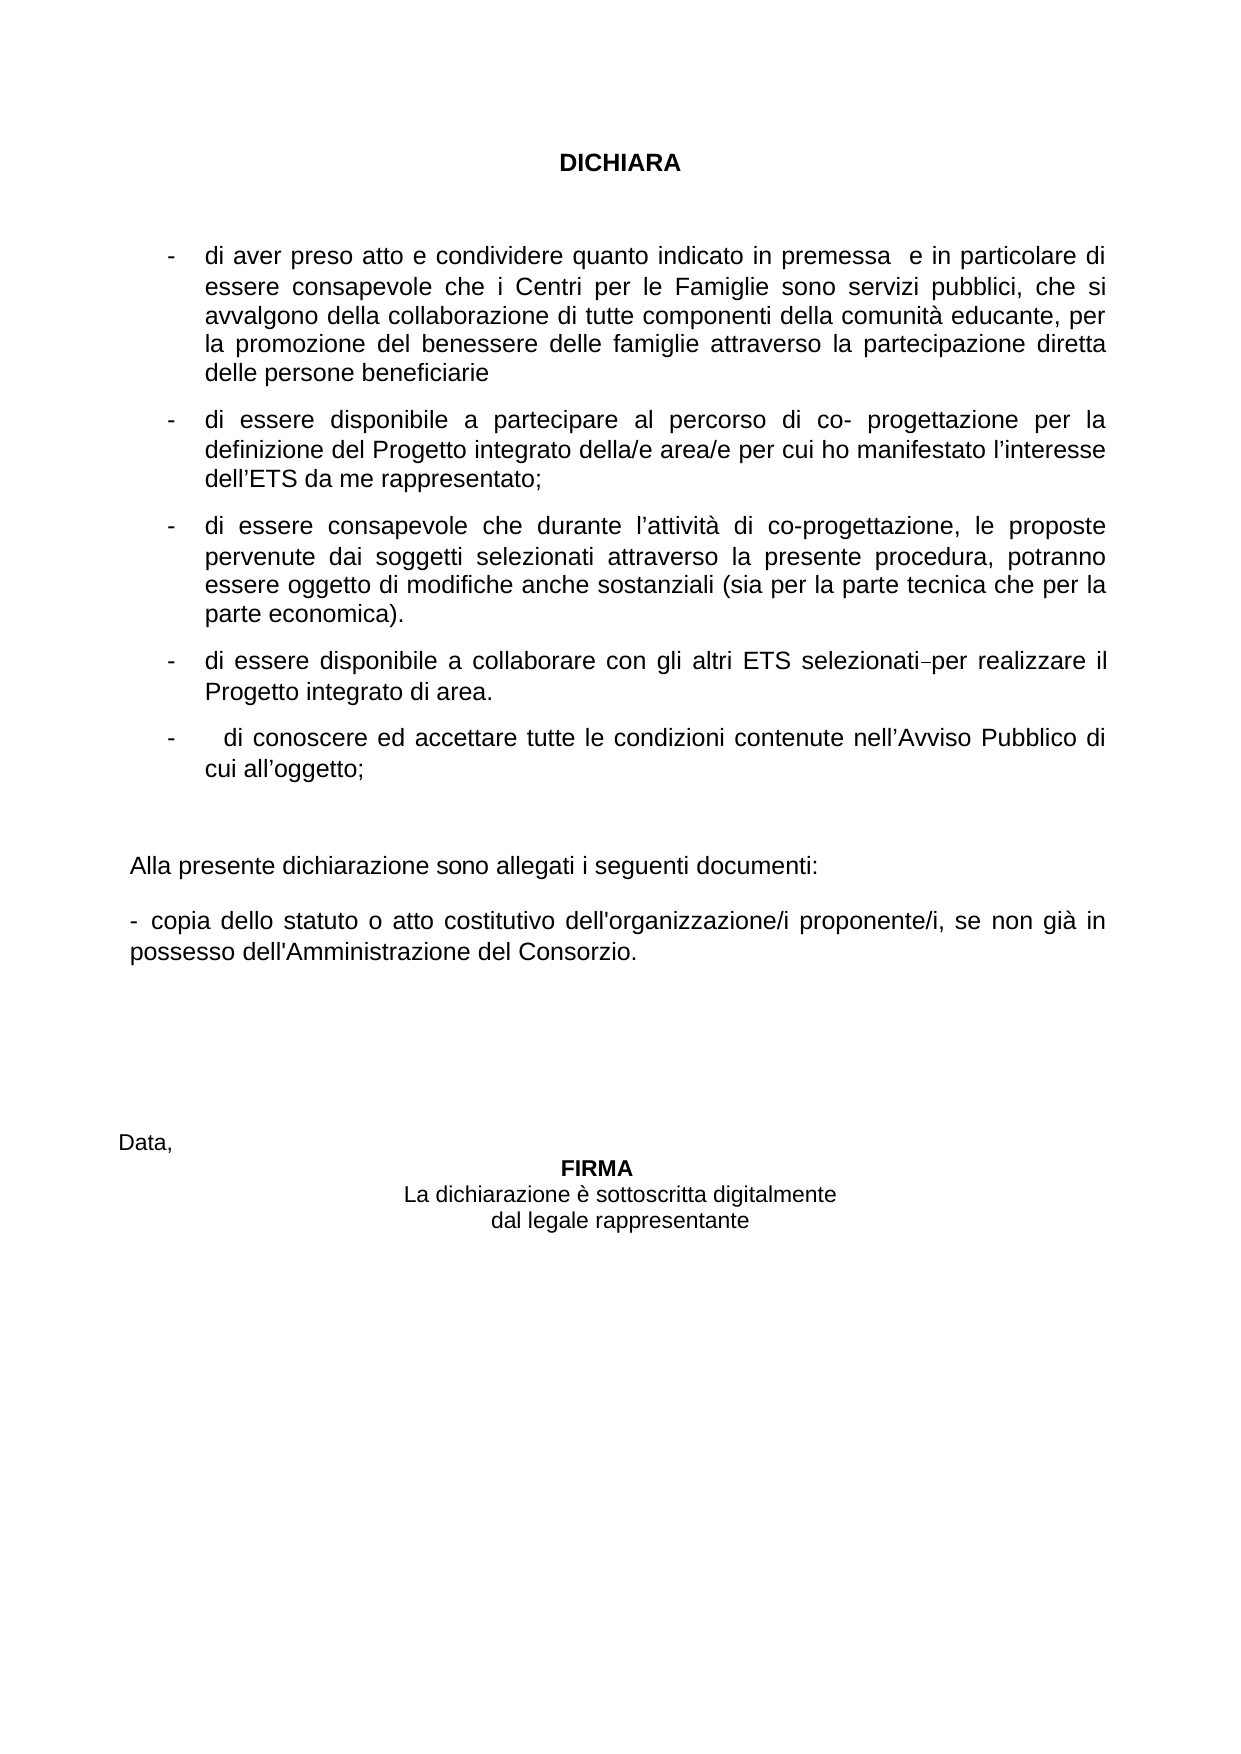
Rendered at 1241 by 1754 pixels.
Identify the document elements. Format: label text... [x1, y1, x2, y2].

text Data, [118, 1128, 1122, 1155]
text La dichiarazione è sottoscritta digitalmente [118, 1181, 1122, 1207]
list di conoscere ed accettare tutte le condizioni contenute nell’Avviso Pubblico di cui all’oggetto; [167, 720, 1108, 783]
list copia dello statuto o atto costitutivo dell'organizzazione/i proponente/i, se non già in possesso dell'Amministrazione del Consorzio. [129, 903, 1107, 966]
list di aver preso atto e condividere quanto indicato in premessa e in particolare di essere consapevole che i Centri per le Famiglie sono servizi pubblici, che si avvalgono della collaborazione di tutte componenti della comunità educante, per la promozione del benessere delle famiglie attraverso la partecipazione diretta delle persone beneficiarie [167, 238, 1108, 387]
list di essere consapevole che durante l’attività di co-progettazione, le proposte pervenute dai soggetti selezionati attraverso la presente procedura, potranno essere oggetto di modifiche anche sostanziali (sia per la parte tecnica che per la parte economica). [167, 508, 1108, 628]
text FIRMA [118, 1155, 1122, 1181]
list di essere disponibile a partecipare al percorso di co- progettazione per la definizione del Progetto integrato della/e area/e per cui ho manifestato l’interesse dell’ETS da me rappresentato; [167, 401, 1108, 493]
text dal legale rappresentante [118, 1207, 1122, 1234]
text Alla presente dichiarazione sono allegati i seguenti documenti: [129, 851, 1122, 880]
text DICHIARA [118, 148, 1122, 176]
list di essere disponibile a collaborare con gli altri ETS selezionati per realizzare il Progetto integrato di area. [167, 642, 1108, 705]
